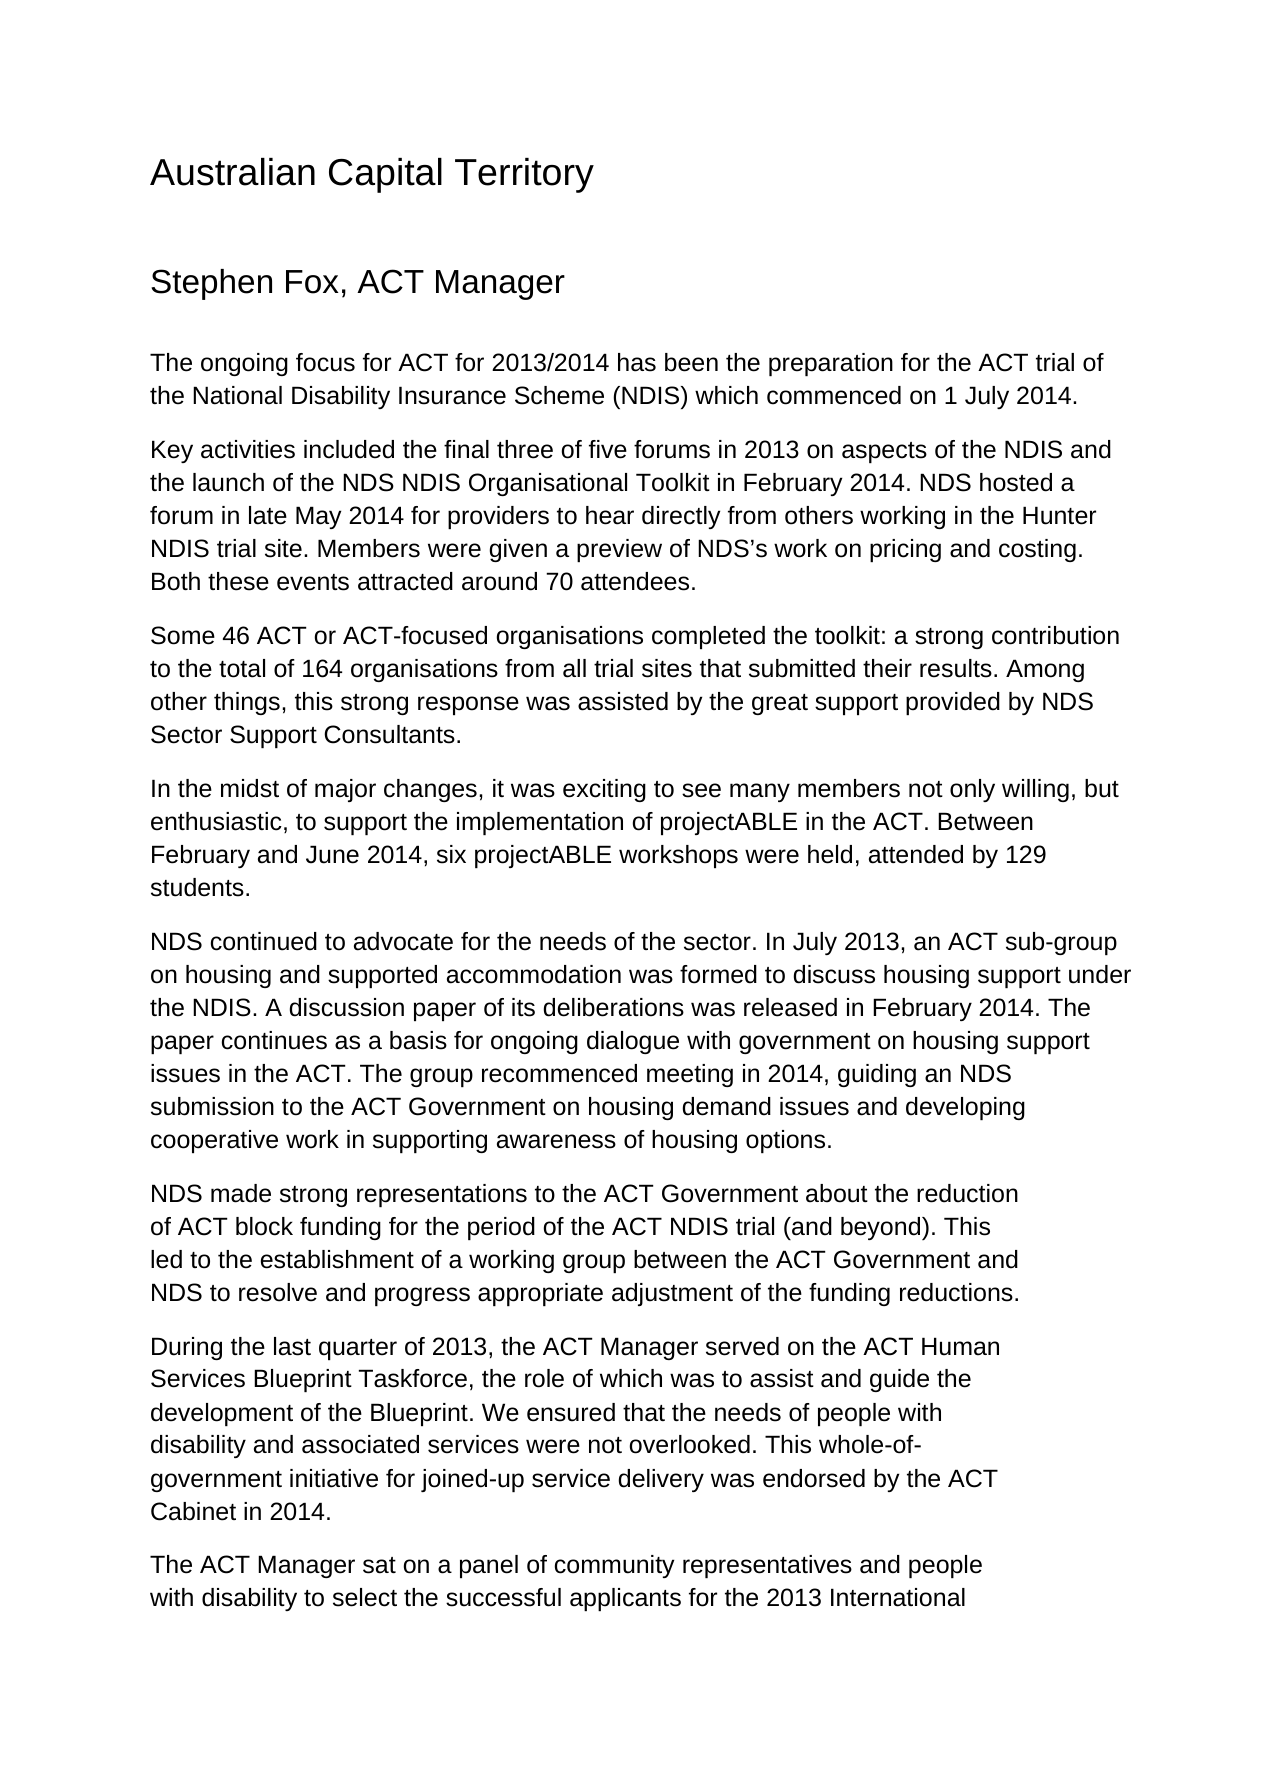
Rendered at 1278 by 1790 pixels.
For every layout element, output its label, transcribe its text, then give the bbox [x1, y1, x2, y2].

subtitle Australian Capital Territory [150, 150, 1137, 193]
text During the last quarter of 2013, the ACT Manager served on the ACT Human Services Blueprint Taskforce, the role of which was to assist and guide the development of the Blueprint. We ensured that the needs of people with disability and associated services were not overlooked. This whole-of-government initiative for joined-up service delivery was endorsed by the ACT Cabinet in 2014. [150, 1331, 1027, 1525]
text Key activities included the final three of five forums in 2013 on aspects of the NDIS and the launch of the NDS NDIS Organisational Toolkit in February 2014. NDS hosted a forum in late May 2014 for providers to hear directly from others working in the Hunter NDIS trial site. Members were given a preview of NDS’s work on pricing and costing. Both these events attracted around 70 attendees. [150, 435, 1139, 596]
text The ongoing focus for ACT for 2013/2014 has been the preparation for the ACT trial of the National Disability Insurance Scheme (NDIS) which commenced on 1 July 2014. [150, 348, 1139, 410]
text NDS continued to advocate for the needs of the sector. In July 2013, an ACT sub-group on housing and supported accommodation was formed to discuss housing support under the NDIS. A discussion paper of its deliberations was released in February 2014. The paper continues as a basis for ongoing dialogue with government on housing support issues in the ACT. The group recommenced meeting in 2014, guiding an NDS submission to the ACT Government on housing demand issues and developing cooperative work in supporting awareness of housing options. [150, 927, 1135, 1153]
text Some 46 ACT or ACT-focused organisations completed the toolkit: a strong contribution to the total of 164 organisations from all trial sites that submitted their results. Among other things, this strong response was assisted by the great support provided by NDS Sector Support Consultants. [150, 621, 1142, 748]
text In the midst of major changes, it was exciting to see many members not only willing, but enthusiastic, to support the implementation of projectABLE in the ACT. Between February and June 2014, six projectABLE workshops were held, attended by 129 students. [150, 774, 1135, 901]
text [150, 1550, 1005, 1612]
text NDS made strong representations to the ACT Government about the reduction of ACT block funding for the period of the ACT NDIS trial (and beyond). This led to the establishment of a working group between the ACT Government and NDS to resolve and progress appropriate adjustment of the funding reductions. [150, 1178, 1029, 1306]
subtitle Stephen Fox, ACT Manager [150, 262, 1137, 301]
